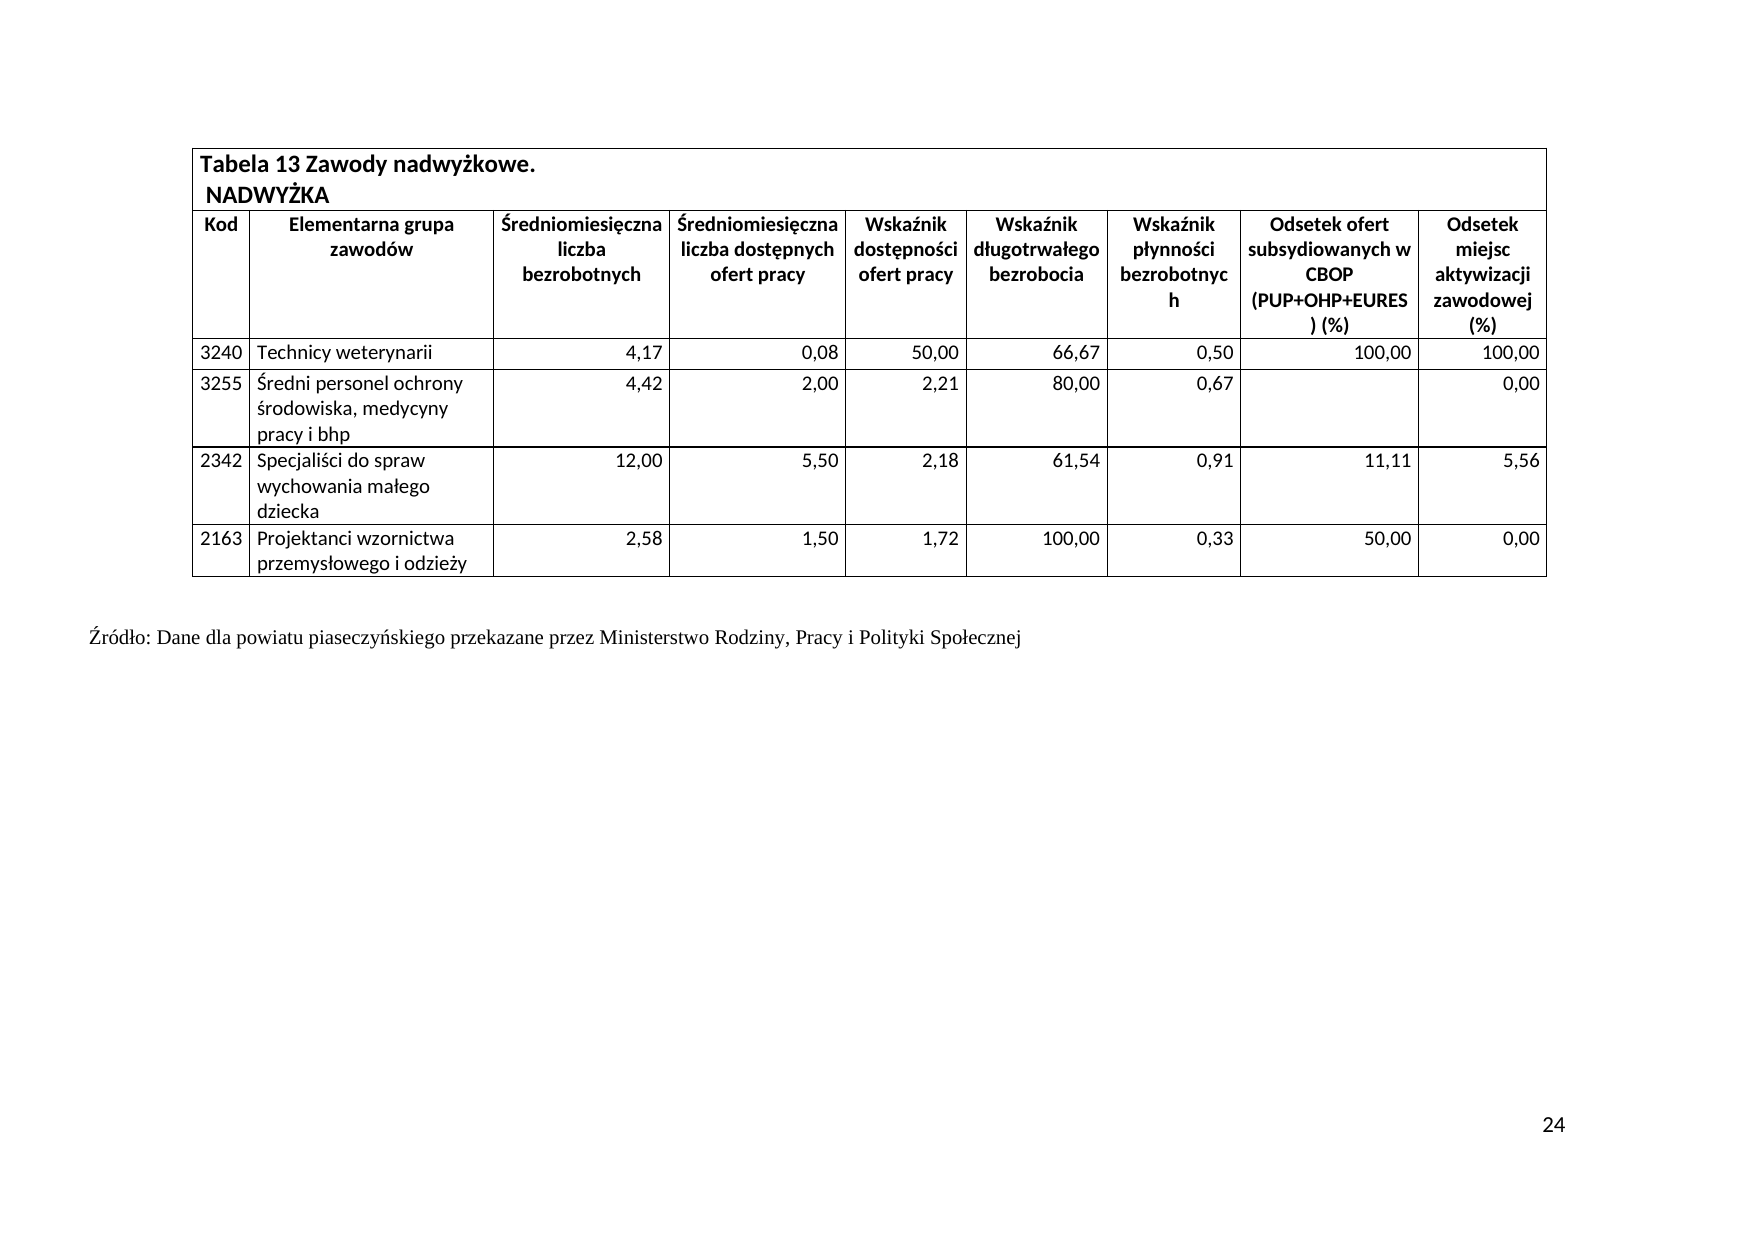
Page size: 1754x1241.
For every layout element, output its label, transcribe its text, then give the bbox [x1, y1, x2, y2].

table_cell 100,00 [967, 525, 1107, 576]
table_cell 66,67 [967, 339, 1107, 369]
table_cell 2,21 [846, 370, 966, 446]
table_cell 0,33 [1108, 525, 1240, 576]
table_cell Wskaźnik płynności bezrobotnych [1108, 211, 1240, 338]
table_cell 50,00 [1241, 525, 1418, 576]
table_cell Kod [193, 211, 249, 338]
table_cell 80,00 [967, 370, 1107, 446]
table_cell 0,67 [1108, 370, 1240, 446]
table_cell 100,00 [1419, 339, 1546, 369]
table_cell 0,91 [1108, 448, 1240, 524]
table_cell 5,50 [670, 448, 845, 524]
table_cell 2,00 [670, 370, 845, 446]
table_cell 100,00 [1241, 339, 1418, 369]
table_cell 12,00 [494, 448, 669, 524]
table_cell 2342 [193, 448, 249, 524]
table_cell Wskaźnik długotrwałego bezrobocia [967, 211, 1107, 338]
table_cell Specjaliści do spraw wychowania małego dziecka [250, 448, 493, 524]
text Źródło: Dane dla powiatu piaseczyńskiego przekazane przez Ministerstwo Rodziny, Pracy i Polityki Społecznej [89, 625, 1565, 649]
table_cell Średniomiesięczna liczba bezrobotnych [494, 211, 669, 338]
table_cell 11,11 [1241, 448, 1418, 524]
table_cell [1241, 370, 1418, 446]
table_cell Technicy weterynarii [250, 339, 493, 369]
table_cell 61,54 [967, 448, 1107, 524]
table_cell 1,50 [670, 525, 845, 576]
table_cell 4,17 [494, 339, 669, 369]
table_cell Średniomiesięczna liczba dostępnych ofert pracy [670, 211, 845, 338]
table_cell 50,00 [846, 339, 966, 369]
table_cell Średni personel ochrony środowiska, medycyny pracy i bhp [250, 370, 493, 446]
table_cell 2,18 [846, 448, 966, 524]
table_cell 3255 [193, 370, 249, 446]
table_cell 4,42 [494, 370, 669, 446]
table_cell Projektanci wzornictwa przemysłowego i odzieży [250, 525, 493, 576]
table_cell 0,00 [1419, 525, 1546, 576]
table_cell 2163 [193, 525, 249, 576]
table_cell 5,56 [1419, 448, 1546, 524]
table_cell 1,72 [846, 525, 966, 576]
table_cell Wskaźnik dostępności ofert pracy [846, 211, 966, 338]
table_cell 2,58 [494, 525, 669, 576]
table_cell 0,08 [670, 339, 845, 369]
table_cell Odsetek miejsc aktywizacji zawodowej (%) [1419, 211, 1546, 338]
table_cell 3240 [193, 339, 249, 369]
table_cell 0,50 [1108, 339, 1240, 369]
table_cell Odsetek ofert subsydiowanych w CBOP (PUP+OHP+EURES) (%) [1241, 211, 1418, 338]
table_cell 0,00 [1419, 370, 1546, 446]
table_cell Elementarna grupa zawodów [250, 211, 493, 338]
table_header Tabela 13 Zawody nadwyżkowe. NADWYŻKA [193, 149, 1546, 210]
